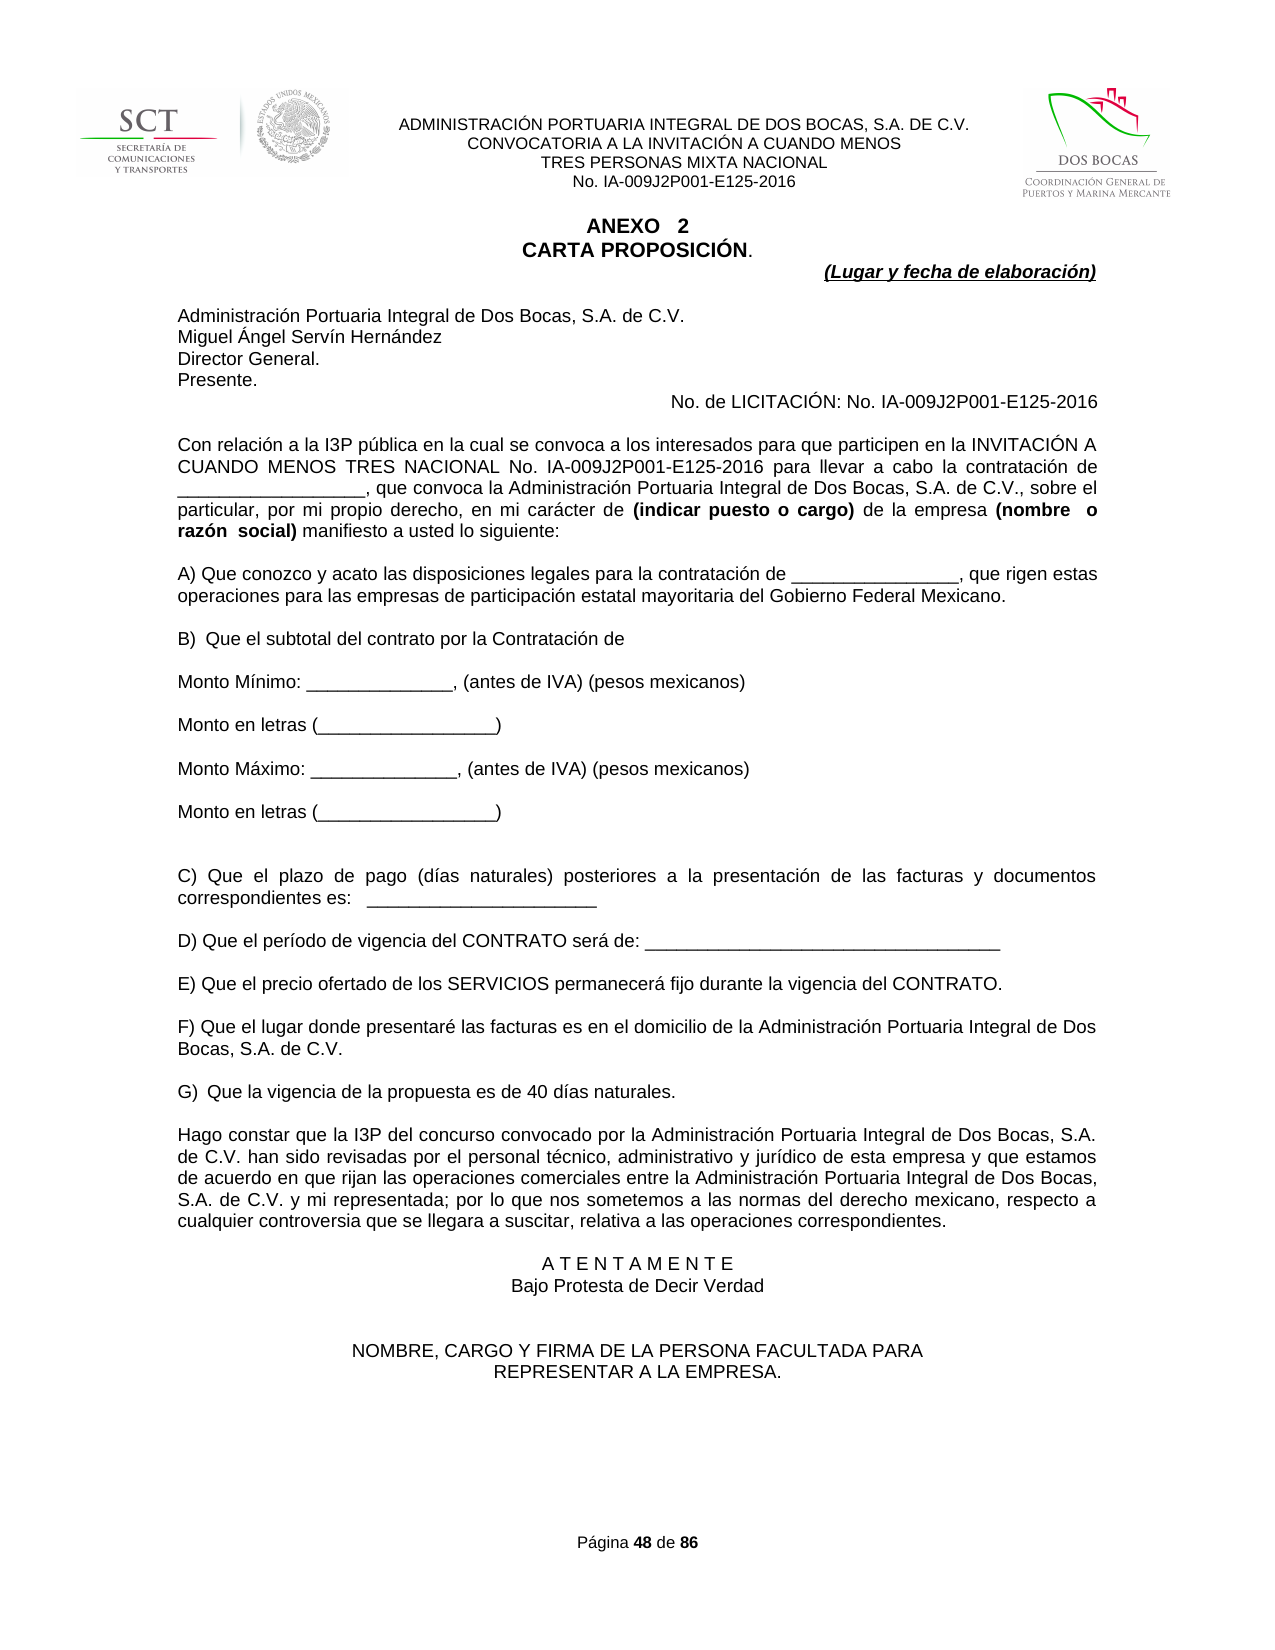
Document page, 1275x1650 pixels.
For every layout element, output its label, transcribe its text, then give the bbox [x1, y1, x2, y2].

text Miguel Ángel Servín Hernández [177, 326, 1098, 348]
text Bajo Protesta de Decir Verdad [177, 1275, 1098, 1296]
text CARTA PROPOSICIÓN. [177, 237, 1098, 261]
text NOMBRE, CARGO Y FIRMA DE LA PERSONA FACULTADA PARA [177, 1339, 1098, 1361]
text Monto en letras (_________________) [177, 800, 1098, 822]
list Que el subtotal del contrato por la Contratación de [177, 628, 1098, 649]
picture [1022, 88, 1171, 199]
picture [76, 88, 350, 177]
text F) Que el lugar donde presentaré las facturas es en el domicilio de la Administración Portuaria Integral de Dos Bocas, S.A. de C.V. [177, 1016, 1098, 1059]
text Monto en letras (_________________) [177, 714, 1098, 736]
text E) Que el precio ofertado de los SERVICIOS permanecerá fijo durante la vigencia del CONTRATO. [177, 973, 1098, 994]
text Administración Portuaria Integral de Dos Bocas, S.A. de C.V. [177, 304, 1098, 326]
text (Lugar y fecha de elaboración) [177, 261, 1098, 283]
list Que la vigencia de la propuesta es de 40 días naturales. [177, 1081, 1098, 1102]
text REPRESENTAR A LA EMPRESA. [177, 1361, 1098, 1383]
text No. de LICITACIÓN: No. IA-009J2P001-E125-2016 [177, 391, 1098, 412]
text A T E N T A M E N T E [177, 1253, 1098, 1275]
text Hago constar que la I3P del concurso convocado por la Administración Portuaria Integral de Dos Bocas, S.A. de C.V. han sido revisadas por el personal técnico, administrativo y jurídico de esta empresa y que estamos de acuerdo en que rijan las operaciones comerciales entre la Administración Portuaria Integral de Dos Bocas, S.A. de C.V. y mi representada; por lo que nos sometemos a las normas del derecho mexicano, respecto a cualquier controversia que se llegara a suscitar, relativa a las operaciones correspondientes. [177, 1124, 1098, 1232]
text Monto Máximo: ______________, (antes de IVA) (pesos mexicanos) [177, 757, 1098, 779]
text Monto Mínimo: ______________, (antes de IVA) (pesos mexicanos) [177, 671, 1098, 693]
text D) Que el período de vigencia del CONTRATO será de: __________________________________ [177, 930, 1098, 951]
text C) Que el plazo de pago (días naturales) posteriores a la presentación de las facturas y documentos correspondientes es: ______________________ [177, 865, 1098, 908]
text Con relación a la I3P pública en la cual se convoca a los interesados para que participen en la INVITACIÓN A CUANDO MENOS TRES NACIONAL No. IA-009J2P001-E125-2016 para llevar a cabo la contratación de __________________, que convoca la Administración Portuaria Integral de Dos Bocas, S.A. de C.V., sobre el particular, por mi propio derecho, en mi carácter de (indicar puesto o cargo) de la empresa (nombre o razón social) manifiesto a usted lo siguiente: [177, 434, 1098, 542]
text A) Que conozco y acato las disposiciones legales para la contratación de ________________, que rigen estas operaciones para las empresas de participación estatal mayoritaria del Gobierno Federal Mexicano. [177, 563, 1098, 606]
text ANEXO 2 [177, 213, 1098, 237]
text Presente. [177, 369, 1098, 391]
text Director General. [177, 348, 1098, 369]
